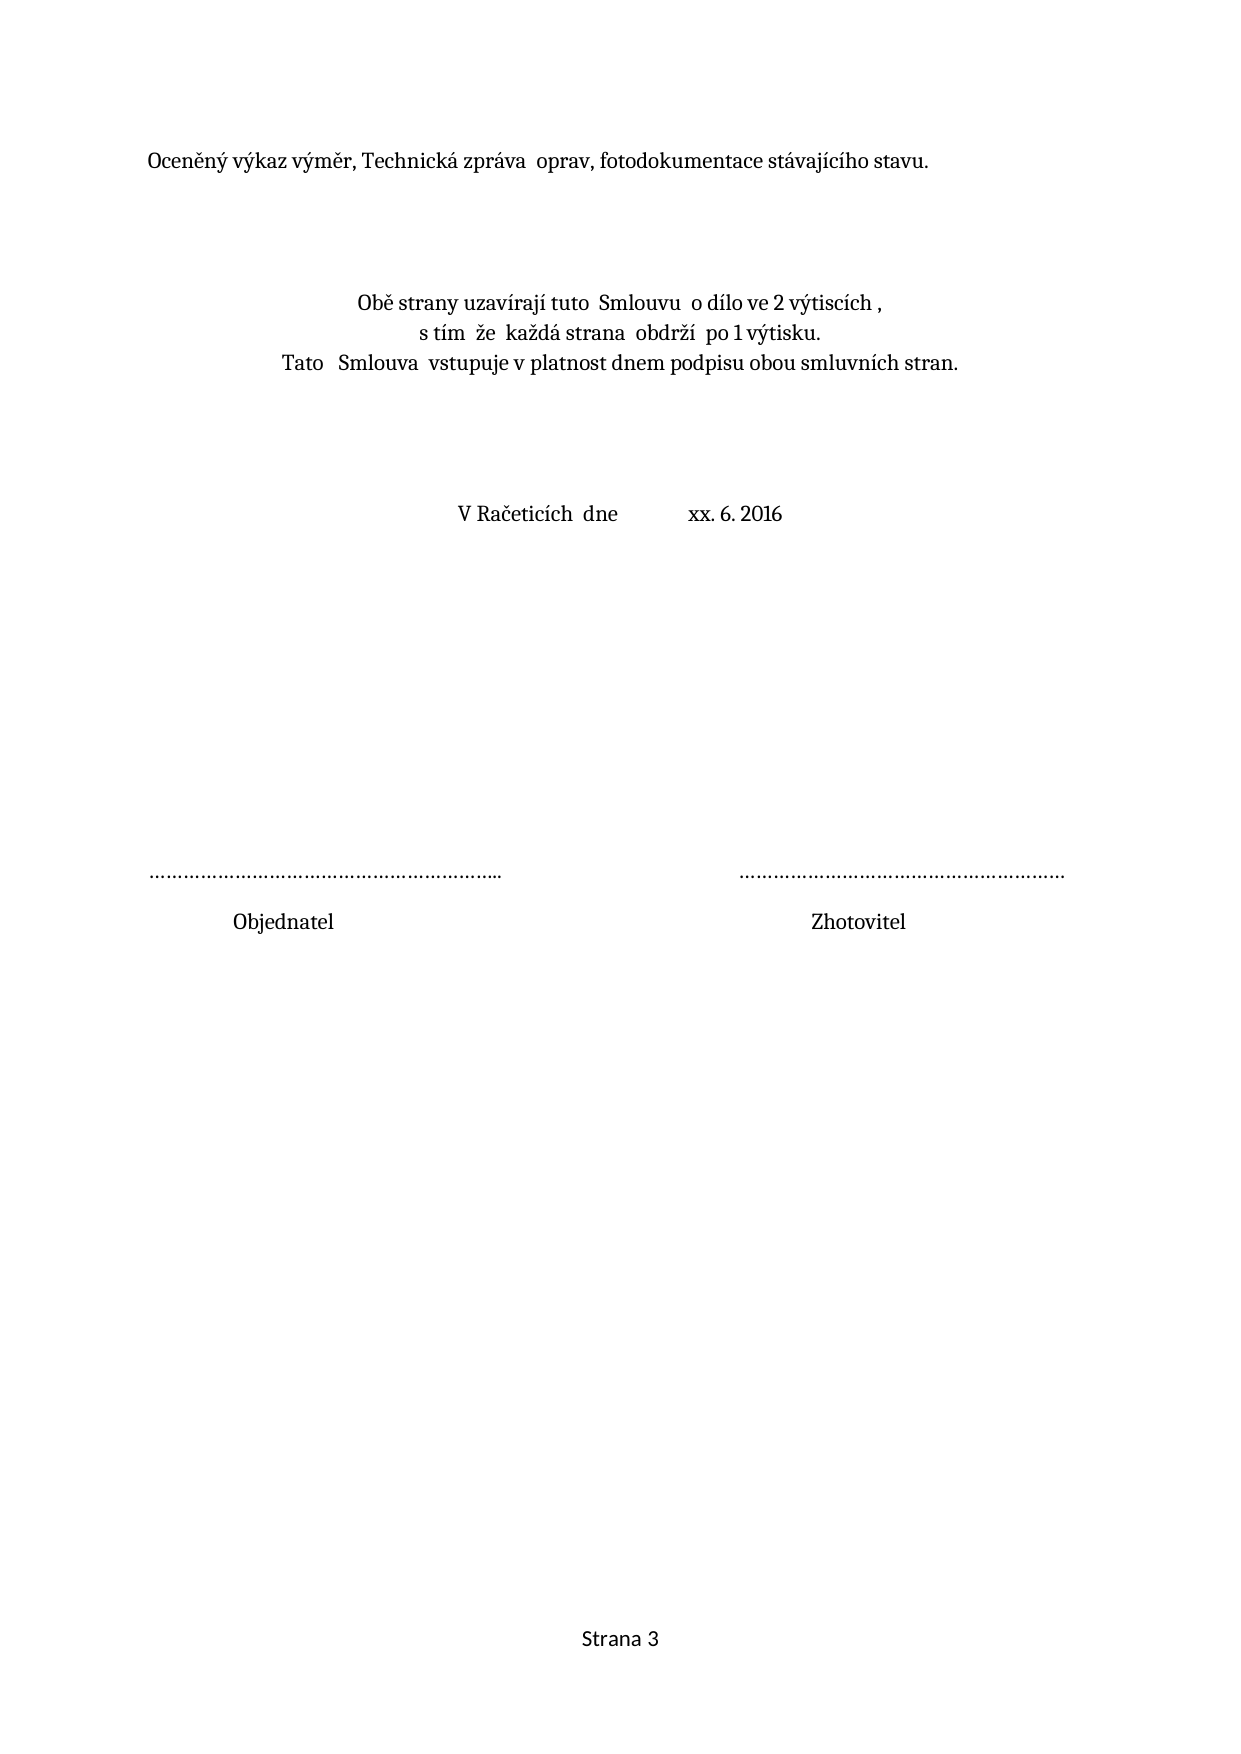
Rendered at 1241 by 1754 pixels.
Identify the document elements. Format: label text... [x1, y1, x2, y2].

text Tato Smlouva vstupuje v platnost dnem podpisu obou smluvních stran. [148, 350, 1093, 376]
text Objednatel Zhotovitel [148, 909, 1093, 935]
text s tím že každá strana obdrží po 1 výtisku. [148, 319, 1093, 346]
text Obě strany uzavírají tuto Smlouvu o dílo ve 2 výtiscích , [148, 289, 1093, 316]
text …………………………………………………….. ………………………………………………… [148, 858, 1093, 884]
text Oceněný výkaz výměr, Technická zpráva oprav, fotodokumentace stávajícího stavu. [148, 148, 1093, 174]
text V Račeticích dne xx. 6. 2016 [148, 501, 1093, 527]
